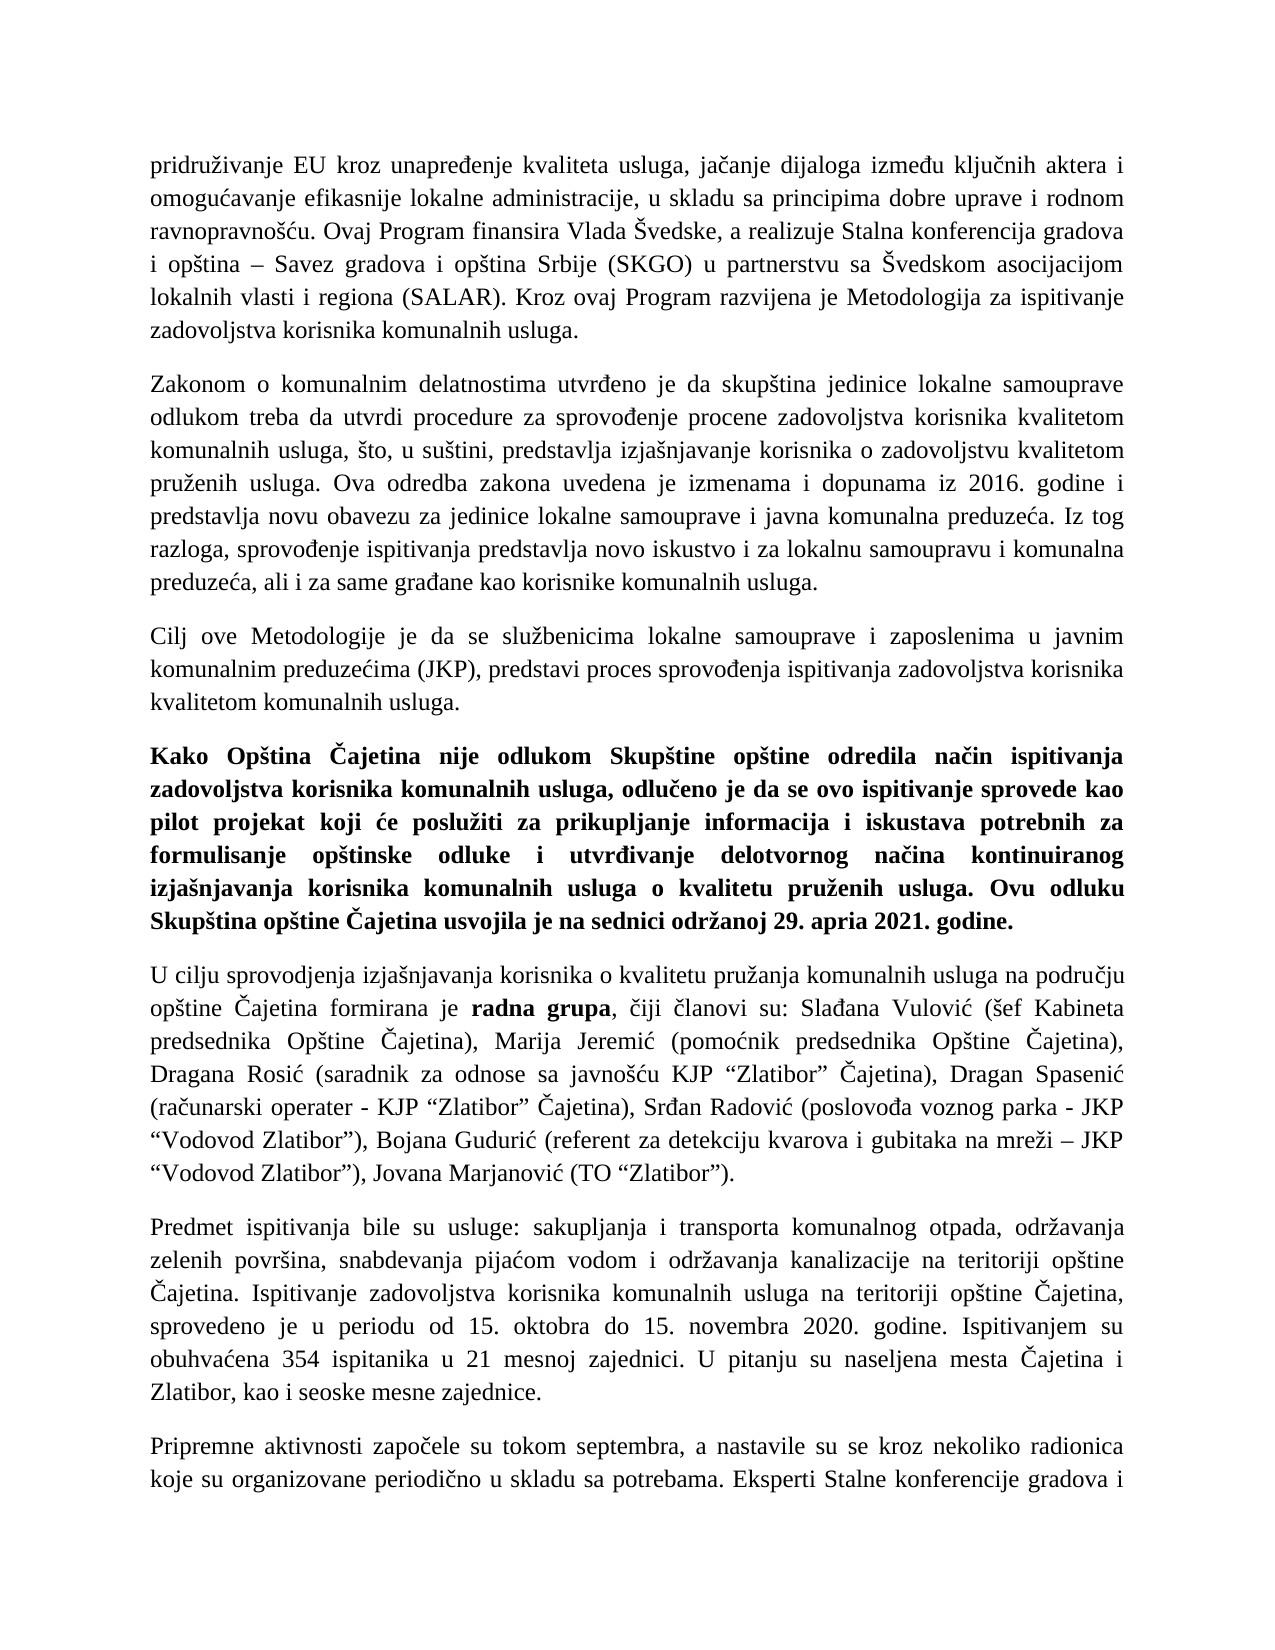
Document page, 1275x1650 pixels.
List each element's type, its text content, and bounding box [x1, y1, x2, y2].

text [150, 150, 1125, 344]
text Zakonom o komunalnim delatnostima utvrđeno je da skupština jedinice lokalne samouprave odlukom treba da utvrdi procedure za sprovođenje procene zadovoljstva korisnika kvalitetom komunalnih usluga, što, u suštini, predstavlja izjašnjavanje korisnika o zadovoljstvu kvalitetom pruženih usluga. Ova odredba zakona uvedena je izmenama i dopunama iz 2016. godine i predstavlja novu obavezu za jedinice lokalne samouprave i javna komunalna preduzeća. Iz tog razloga, sprovođenje ispitivanja predstavlja novo iskustvo i za lokalnu samoupravu i komunalna preduzeća, ali i za same građane kao korisnike komunalnih usluga. [150, 369, 1125, 596]
text U cilju sprovodjenja izjašnjavanja korisnika o kvalitetu pružanja komunalnih usluga na području opštine Čajetina formirana je radna grupa, čiji članovi su: Slađana Vulović (šef Kabineta predsednika Opštine Čajetina), Marija Jeremić (pomoćnik predsednika Opštine Čajetina), Dragana Rosić (saradnik za odnose sa javnošću KJP “Zlatibor” Čajetina), Dragan Spasenić (računarski operater - KJP “Zlatibor” Čajetina), Srđan Radović (poslovođa voznog parka - JKP “Vodovod Zlatibor”), Bojana Gudurić (referent za detekciju kvarova i gubitaka na mreži – JKP “Vodovod Zlatibor”), Jovana Marjanović (TO “Zlatibor”). [150, 960, 1125, 1187]
text Predmet ispitivanja bile su usluge: sakupljanja i transporta komunalnog otpada, održavanja zelenih površina, snabdevanja pijaćom vodom i održavanja kanalizacije na teritoriji opštine Čajetina. Ispitivanje zadovoljstva korisnika komunalnih usluga na teritoriji opštine Čajetina, sprovedeno je u periodu od 15. oktobra do 15. novembra 2020. godine. Ispitivanjem su obuhvaćena 354 ispitanika u 21 mesnoj zajednici. U pitanju su naseljena mesta Čajetina i Zlatibor, kao i seoske mesne zajednice. [150, 1212, 1125, 1406]
text Cilj ove Metodologije je da se službenicima lokalne samouprave i zaposlenima u javnim komunalnim preduzećima (JKP), predstavi proces sprovođenja ispitivanja zadovoljstva korisnika kvalitetom komunalnih usluga. [150, 621, 1125, 716]
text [150, 1431, 1125, 1492]
text Kako Opština Čajetina nije odlukom Skupštine opštine odredila način ispitivanja zadovoljstva korisnika komunalnih usluga, odlučeno je da se ovo ispitivanje sprovede kao pilot projekat koji će poslužiti za prikupljanje informacija i iskustava potrebnih za formulisanje opštinske odluke i utvrđivanje delotvornog načina kontinuiranog izjašnjavanja korisnika komunalnih usluga o kvalitetu pruženih usluga. Ovu odluku Skupština opštine Čajetina usvojila je na sednici održanoj 29. apria 2021. godine. [150, 741, 1125, 935]
